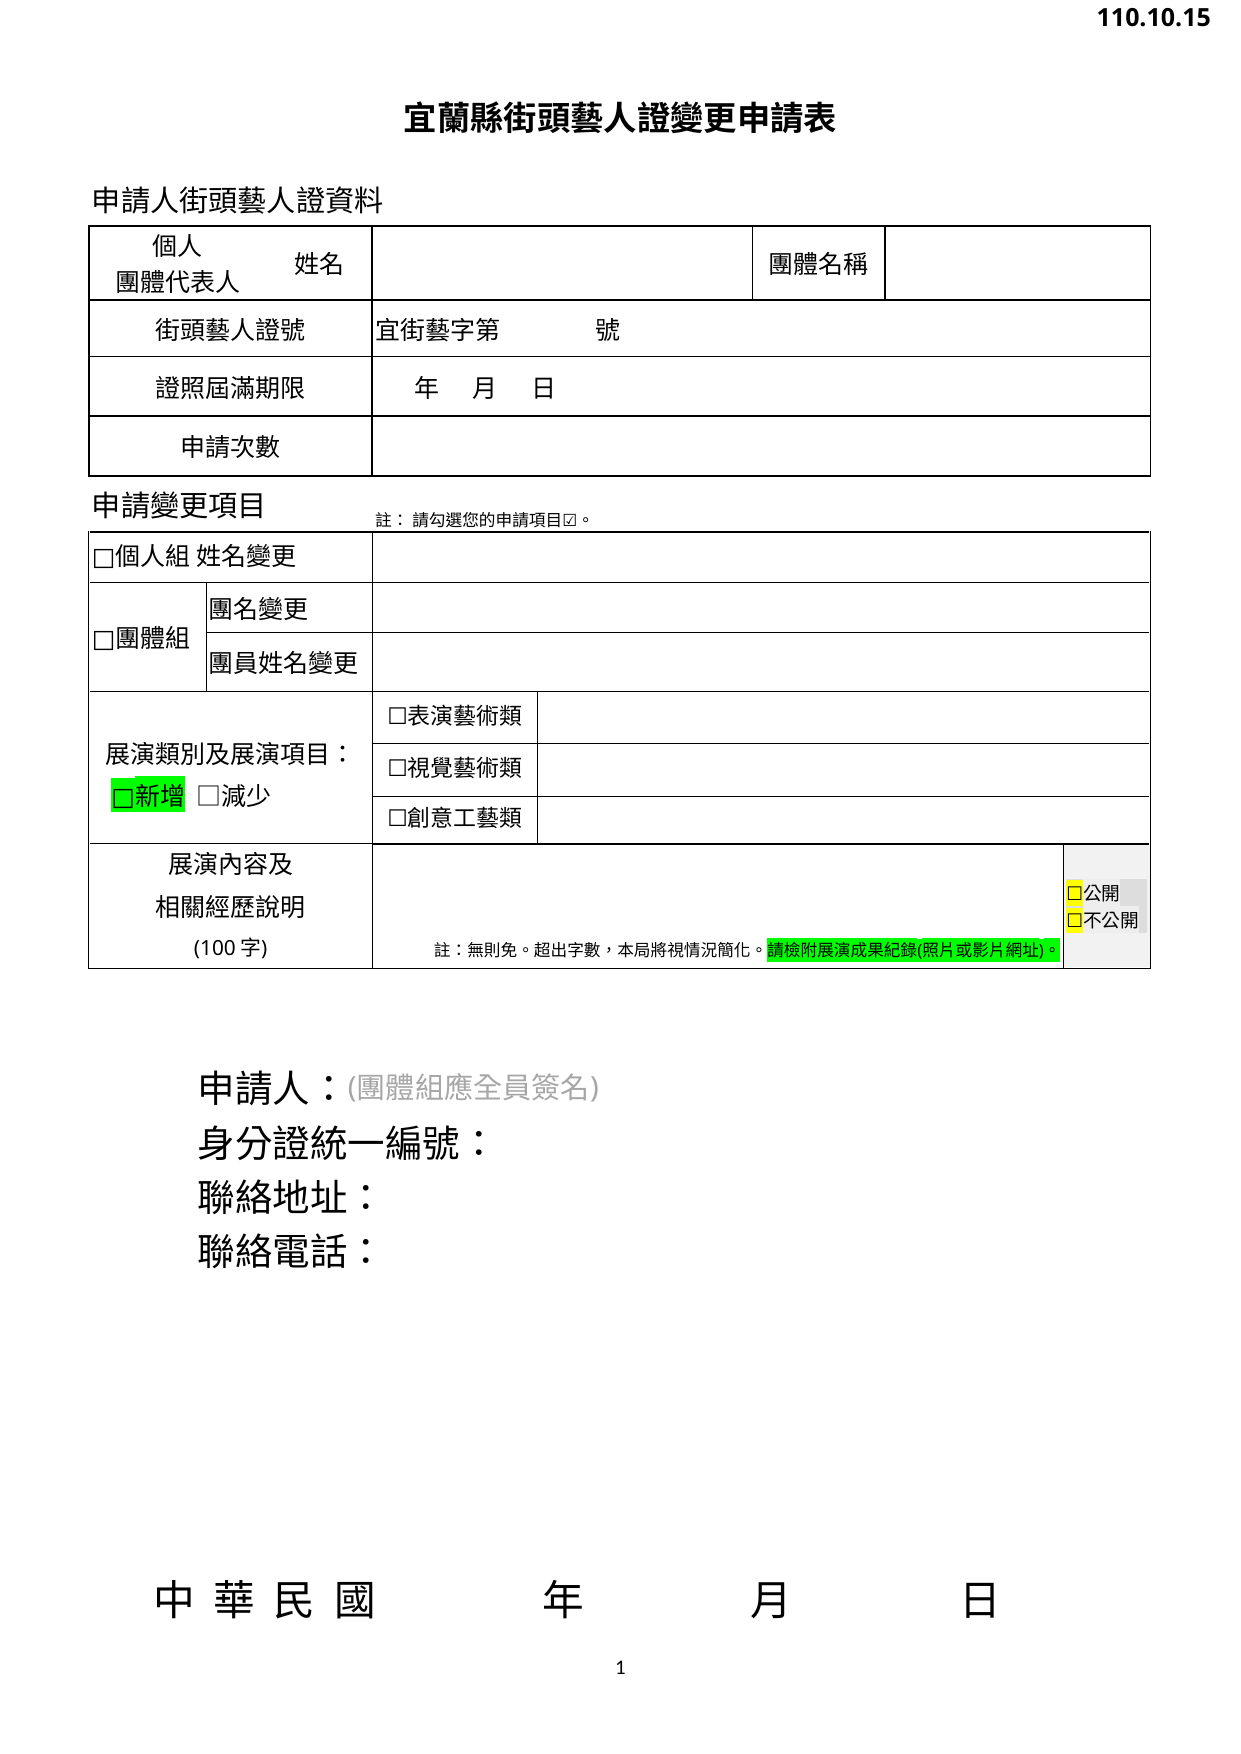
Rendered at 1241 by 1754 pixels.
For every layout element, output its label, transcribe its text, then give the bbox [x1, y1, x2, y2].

table_cell ☐視覺藝術類 [373, 744, 537, 796]
table_cell [373, 227, 752, 299]
table_cell 展演類別及展演項目： □新增 □減少 [89, 692, 372, 843]
table_cell 申請變更項目 [89, 477, 372, 531]
text 聯絡地址： [198, 1168, 1092, 1222]
table_cell [538, 796, 1150, 843]
table_cell ☐表演藝術類 [373, 692, 537, 743]
table_cell 證照屆滿期限 [90, 357, 371, 415]
text 中 華 民 國 年 月 日 [148, 1567, 1092, 1628]
text 宜蘭縣街頭藝人證變更申請表 [148, 92, 1092, 140]
table_cell 宜街藝字第 號 [373, 301, 1150, 356]
table_cell 團體名稱 [753, 227, 884, 299]
table_cell 申請次數 [90, 417, 371, 475]
table_cell ☐創意工藝類 [373, 797, 537, 843]
table_header 申請人街頭藝人證資料 [89, 172, 1150, 225]
table_cell □團體組 [89, 583, 206, 691]
table_cell 展演內容及 相關經歷說明 (100字) [89, 844, 372, 967]
table_cell [886, 227, 1150, 299]
table_cell [538, 743, 1150, 796]
text 申請人：(團體組應全員簽名) [198, 1059, 1092, 1113]
table_cell 註：無則免。超出字數，本局將視情況簡化。請檢附展演成果紀錄(照片或影片網址)。 [373, 845, 1063, 967]
table_cell [373, 417, 1150, 475]
table_cell 姓名 [266, 227, 371, 299]
table_cell 團員姓名變更 [207, 633, 372, 691]
table_cell [373, 632, 1150, 691]
table_cell [373, 582, 1150, 632]
table_cell □個人組 姓名變更 [89, 532, 372, 582]
table_cell [538, 691, 1150, 743]
table_cell 團名變更 [207, 583, 372, 632]
table_cell 年 月 日 [373, 357, 1150, 415]
table_cell 街頭藝人證號 [90, 301, 371, 356]
table_cell 個人 團體代表人 [90, 227, 266, 299]
text 聯絡電話： [198, 1222, 1092, 1276]
table_cell 註： 請勾選您的申請項目☑。 [372, 477, 1150, 531]
table_cell [373, 531, 1150, 582]
text 身分證統一編號： [198, 1113, 1092, 1168]
table_cell ☐公開 ☐不公開 [1064, 843, 1150, 967]
